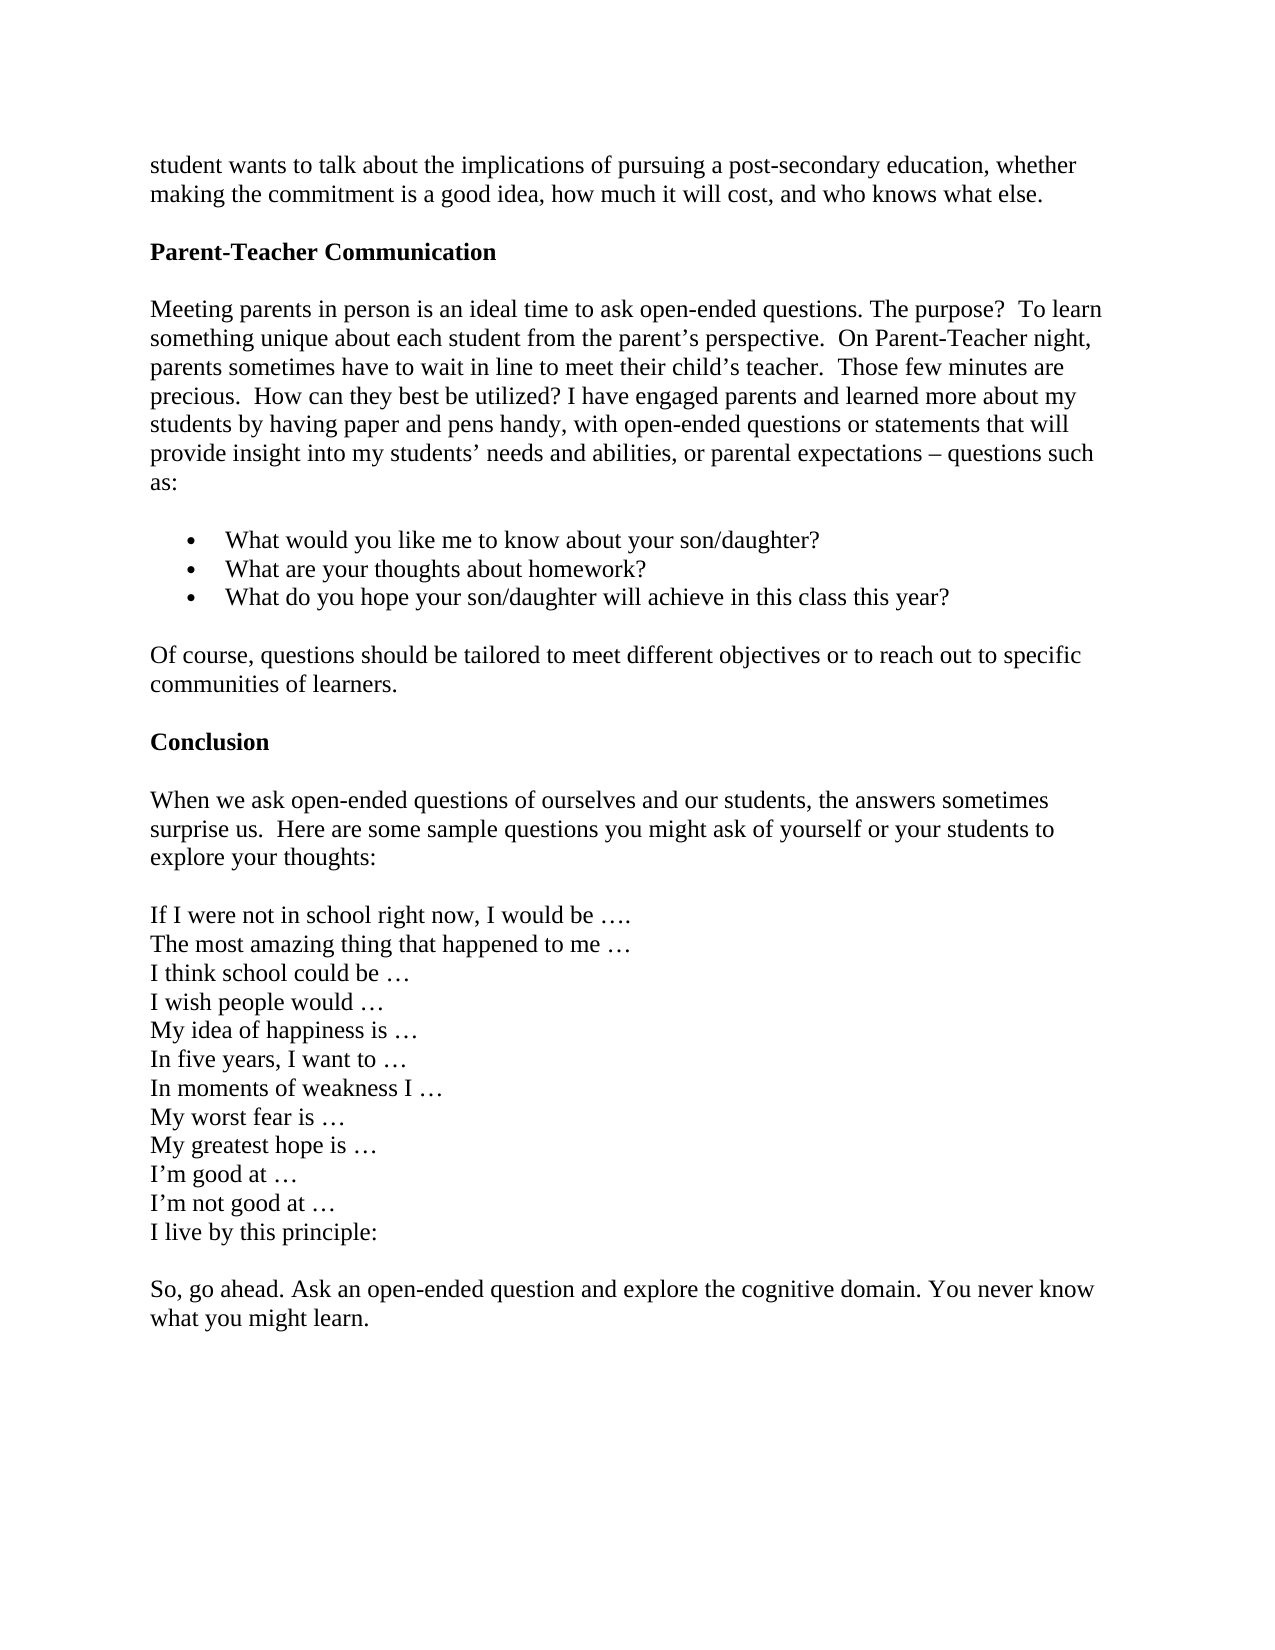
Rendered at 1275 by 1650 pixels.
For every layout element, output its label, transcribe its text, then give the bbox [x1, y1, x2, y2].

text Meeting parents in person is an ideal time to ask open-ended questions. The purpose? To learn something unique about each student from the parent’s perspective. On Parent-Teacher night, parents sometimes have to wait in line to meet their child’s teacher. Those few minutes are precious. How can they best be utilized? I have engaged parents and learned more about my students by having paper and pens handy, with open-ended questions or statements that will provide insight into my students’ needs and abilities, or parental expectations – questions such as: [150, 294, 1125, 496]
list What would you like me to know about your son/daughter? [187, 525, 1125, 554]
text Conclusion [150, 727, 1125, 756]
list What are your thoughts about homework? [187, 554, 1125, 582]
text Parent-Teacher Communication [150, 237, 1125, 265]
text So, go ahead. Ask an open-ended question and explore the cognitive domain. You never know what you might learn. [150, 1274, 1125, 1332]
text If I were not in school right now, I would be …. The most amazing thing that happened to me … I think school could be … I wish people would … My idea of happiness is … In five years, I want to … In moments of weakness I … My worst fear is … My greatest hope is … I’m good at … I’m not good at … I live by this principle: [150, 900, 1125, 1245]
text Of course, questions should be tailored to meet different objectives or to reach out to specific communities of learners. [150, 640, 1125, 698]
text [150, 150, 1125, 207]
list What do you hope your son/daughter will achieve in this class this year? [187, 582, 1125, 611]
text When we ask open-ended questions of ourselves and our students, the answers sometimes surprise us. Here are some sample questions you might ask of yourself or your students to explore your thoughts: [150, 785, 1125, 871]
